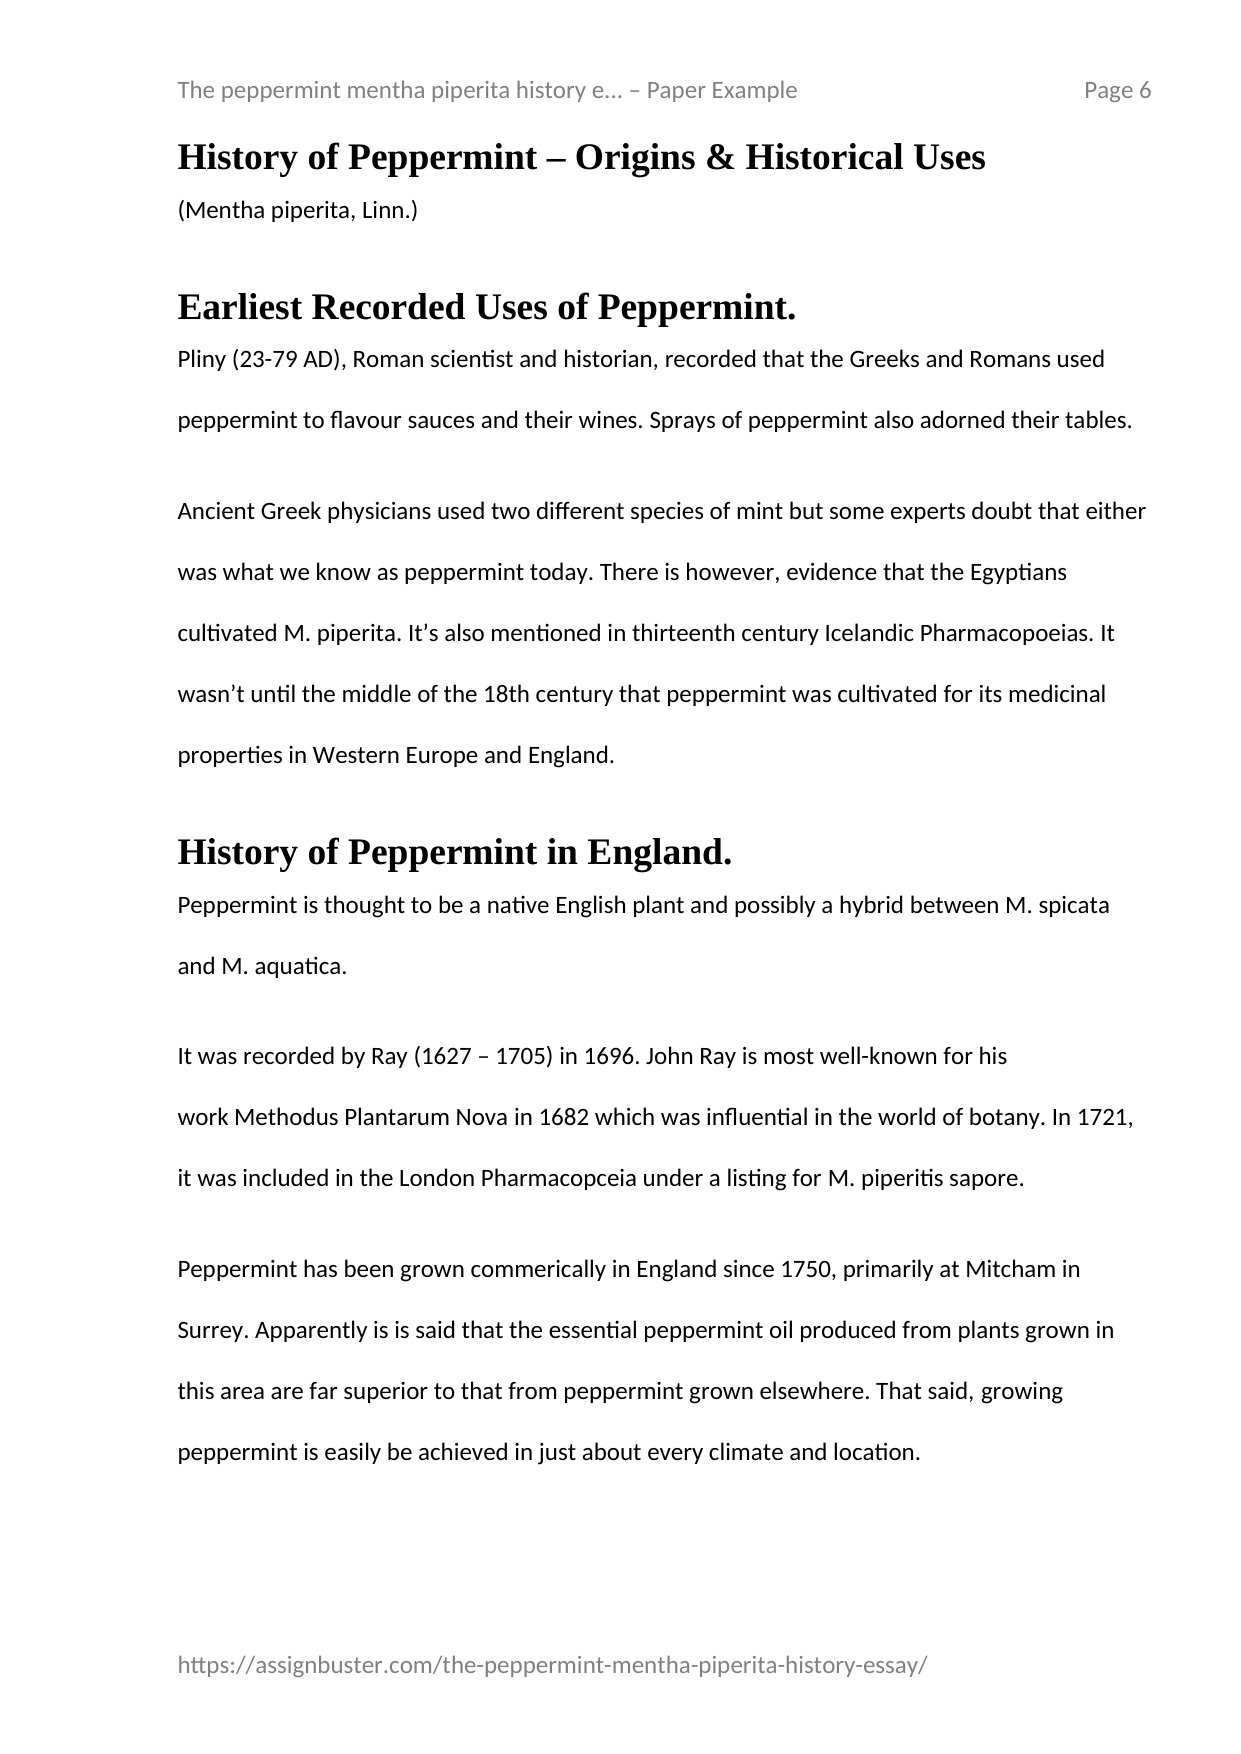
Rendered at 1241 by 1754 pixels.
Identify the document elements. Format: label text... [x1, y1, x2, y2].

text Ancient Greek physicians used two different species of mint but some experts doubt that either was what we know as peppermint today. There is however, evidence that the Egyptians cultivated M. piperita. It’s also mentioned in thirteenth century Icelandic Pharmacopoeias. It wasn’t until the middle of the 18th century that peppermint was cultivated for its medicinal properties in Western Europe and England. [177, 495, 1152, 770]
text Pliny (23-79 AD), Roman scientist and historian, recorded that the Greeks and Romans used peppermint to flavour sauces and their wines. Sprays of peppermint also adorned their tables. [177, 343, 1152, 435]
subtitle History of Peppermint in England. [177, 830, 1152, 873]
text Peppermint has been grown commerically in England since 1750, primarily at Mitcham in Surrey. Apparently is is said that the essential peppermint oil produced from plants grown in this area are far superior to that from peppermint grown elsewhere. That said, growing peppermint is easily be achieved in just about every climate and location. [177, 1253, 1152, 1467]
subtitle History of Peppermint – Origins & Historical Uses [177, 135, 1152, 178]
text (Mentha piperita, Linn.) [177, 194, 1152, 224]
text Peppermint is thought to be a native English plant and possibly a hybrid between M. spicata and M. aquatica. [177, 889, 1152, 980]
text It was recorded by Ray (1627 – 1705) in 1696. John Ray is most well-known for his work Methodus Plantarum Nova in 1682 which was influential in the world of botany. In 1721, it was included in the London Pharmacopceia under a listing for M. piperitis sapore. [177, 1040, 1152, 1193]
subtitle Earliest Recorded Uses of Peppermint. [177, 284, 1152, 327]
